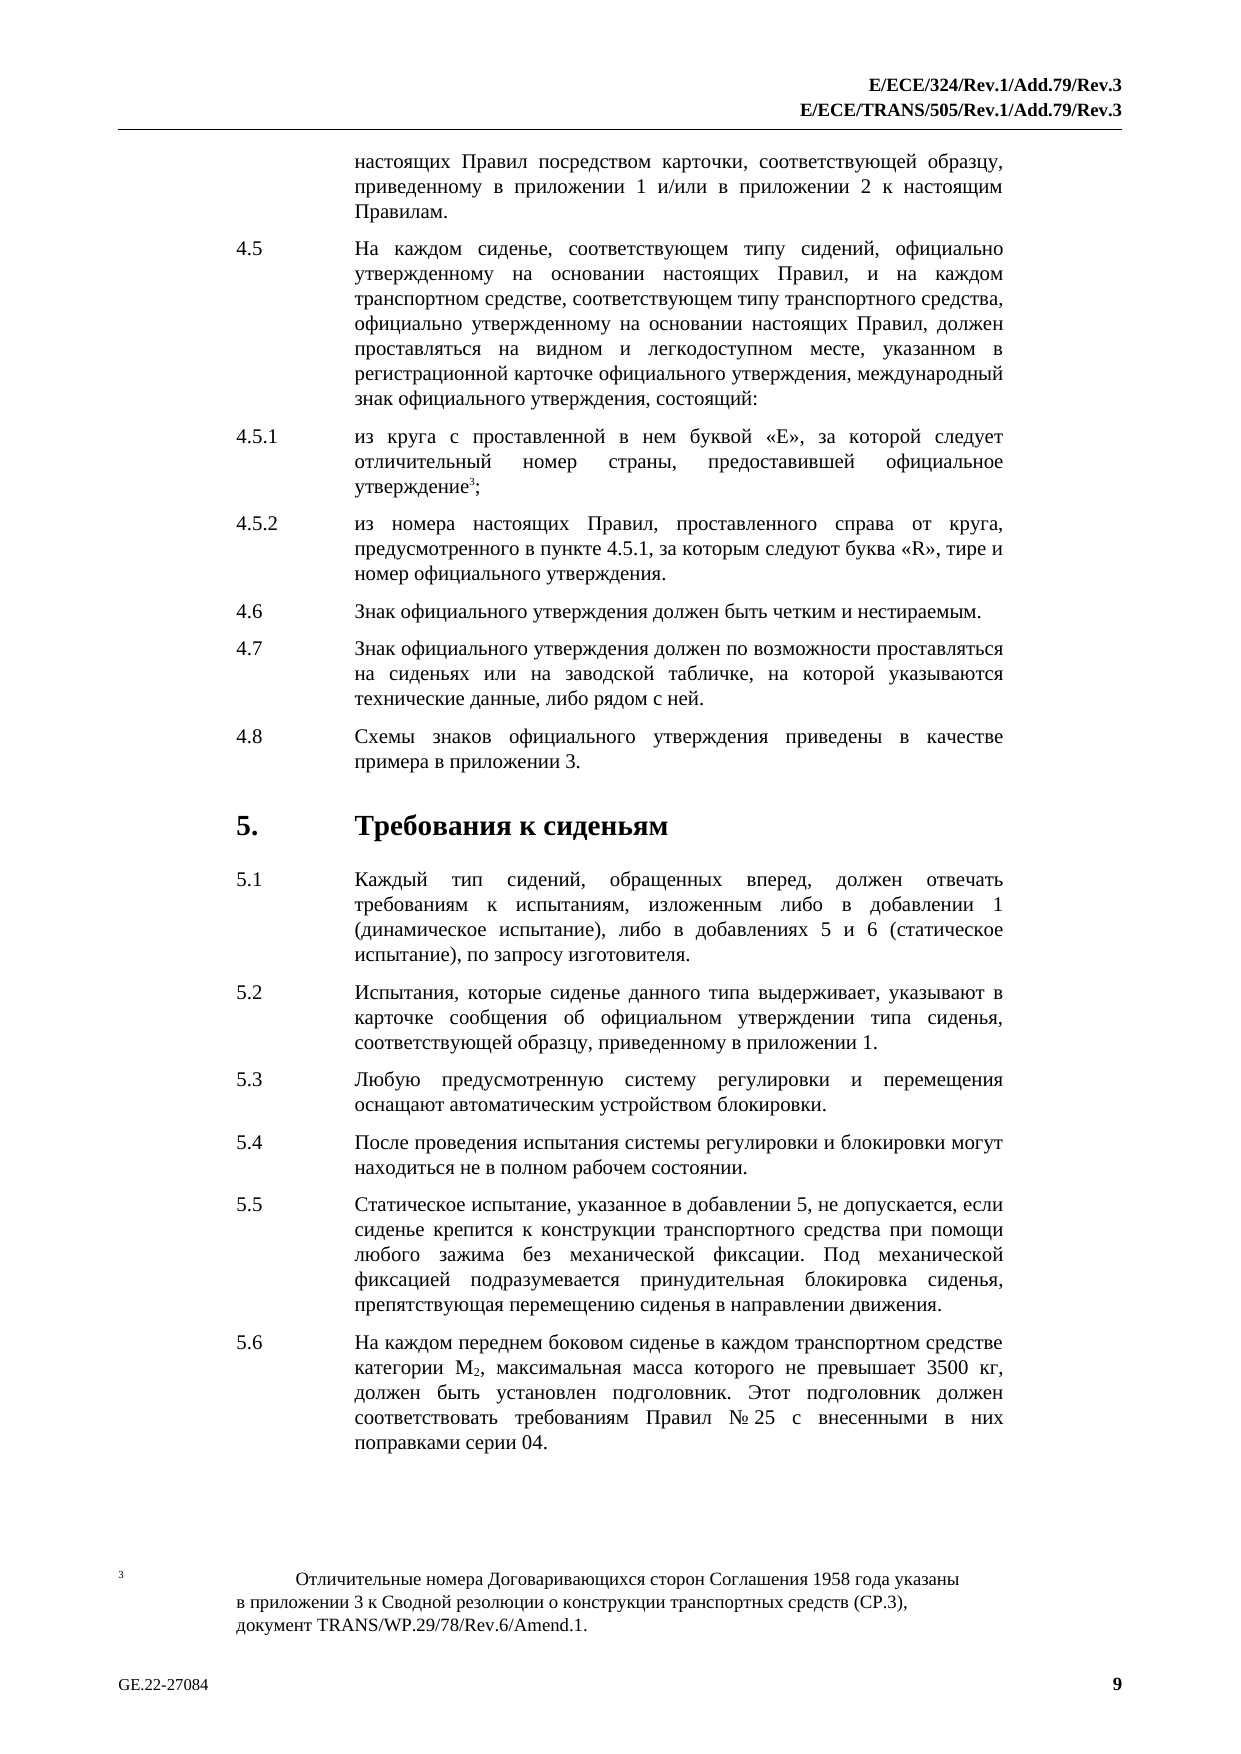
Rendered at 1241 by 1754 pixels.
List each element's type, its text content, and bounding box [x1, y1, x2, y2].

text 4.6 Знак официального утверждения должен быть четким и нестираемым. [236, 598, 1004, 623]
text 5.2 Испытания, которые сиденье данного типа выдерживает, указывают в карточке сообщения об официальном утверждении типа сиденья, соответствующей образцу, приведенному в приложении 1. [236, 979, 1004, 1054]
text 4.8 Схемы знаков официального утверждения приведены в качестве примера в приложении 3. [236, 723, 1004, 773]
text 5.1 Каждый тип сидений, обращенных вперед, должен отвечать требованиям к испытаниям, изложенным либо в добавлении 1 (динамическое испытание), либо в добавлениях 5 и 6 (статическое испытание), по запросу изготовителя. [236, 866, 1004, 966]
text 5.5 Статическое испытание, указанное в добавлении 5, не допускается, если сиденье крепится к конструкции транспортного средства при помощи любого зажима без механической фиксации. Под механической фиксацией подразумевается принудительная блокировка сиденья, препятствующая перемещению сиденья в направлении движения. [236, 1191, 1004, 1316]
text 5. Требования к сиденьям [118, 810, 1004, 841]
text 4.5 На каждом сиденье, соответствующем типу сидений, официально утвержденному на основании настоящих Правил, и на каждом транспортном средстве, соответствующем типу транспортного средства, официально утвержденному на основании настоящих Правил, должен проставляться на видном и легкодоступном месте, указанном в регистрационной карточке официального утверждения, международный знак официального утверждения, состоящий: [236, 235, 1004, 410]
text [236, 148, 1004, 223]
text 4.5.2 из номера настоящих Правил, проставленного справа от круга, предусмотренного в пункте 4.5.1, за которым следуют буква «R», тире и номер официального утверждения. [236, 510, 1004, 585]
text 4.5.1 из круга с проставленной в нем буквой «Е», за которой следует отличительный номер страны, предоставившей официальное утверждение; [236, 423, 1004, 498]
text 4.7 Знак официального утверждения должен по возможности проставляться на сиденьях или на заводской табличке, на которой указываются технические данные, либо рядом с ней. [236, 635, 1004, 710]
text 5.3 Любую предусмотренную систему регулировки и перемещения оснащают автоматическим устройством блокировки. [236, 1066, 1004, 1116]
text 5.6 На каждом переднем боковом сиденье в каждом транспортном средстве категории M2, максимальная масса которого не превышает 3500 кг, должен быть установлен подголовник. Этот подголовник должен соответствовать требованиям Правил № 25 с внесенными в них поправками серии 04. [236, 1329, 1004, 1454]
text 5.4 После проведения испытания системы регулировки и блокировки могут находиться не в полном рабочем состоянии. [236, 1129, 1004, 1179]
